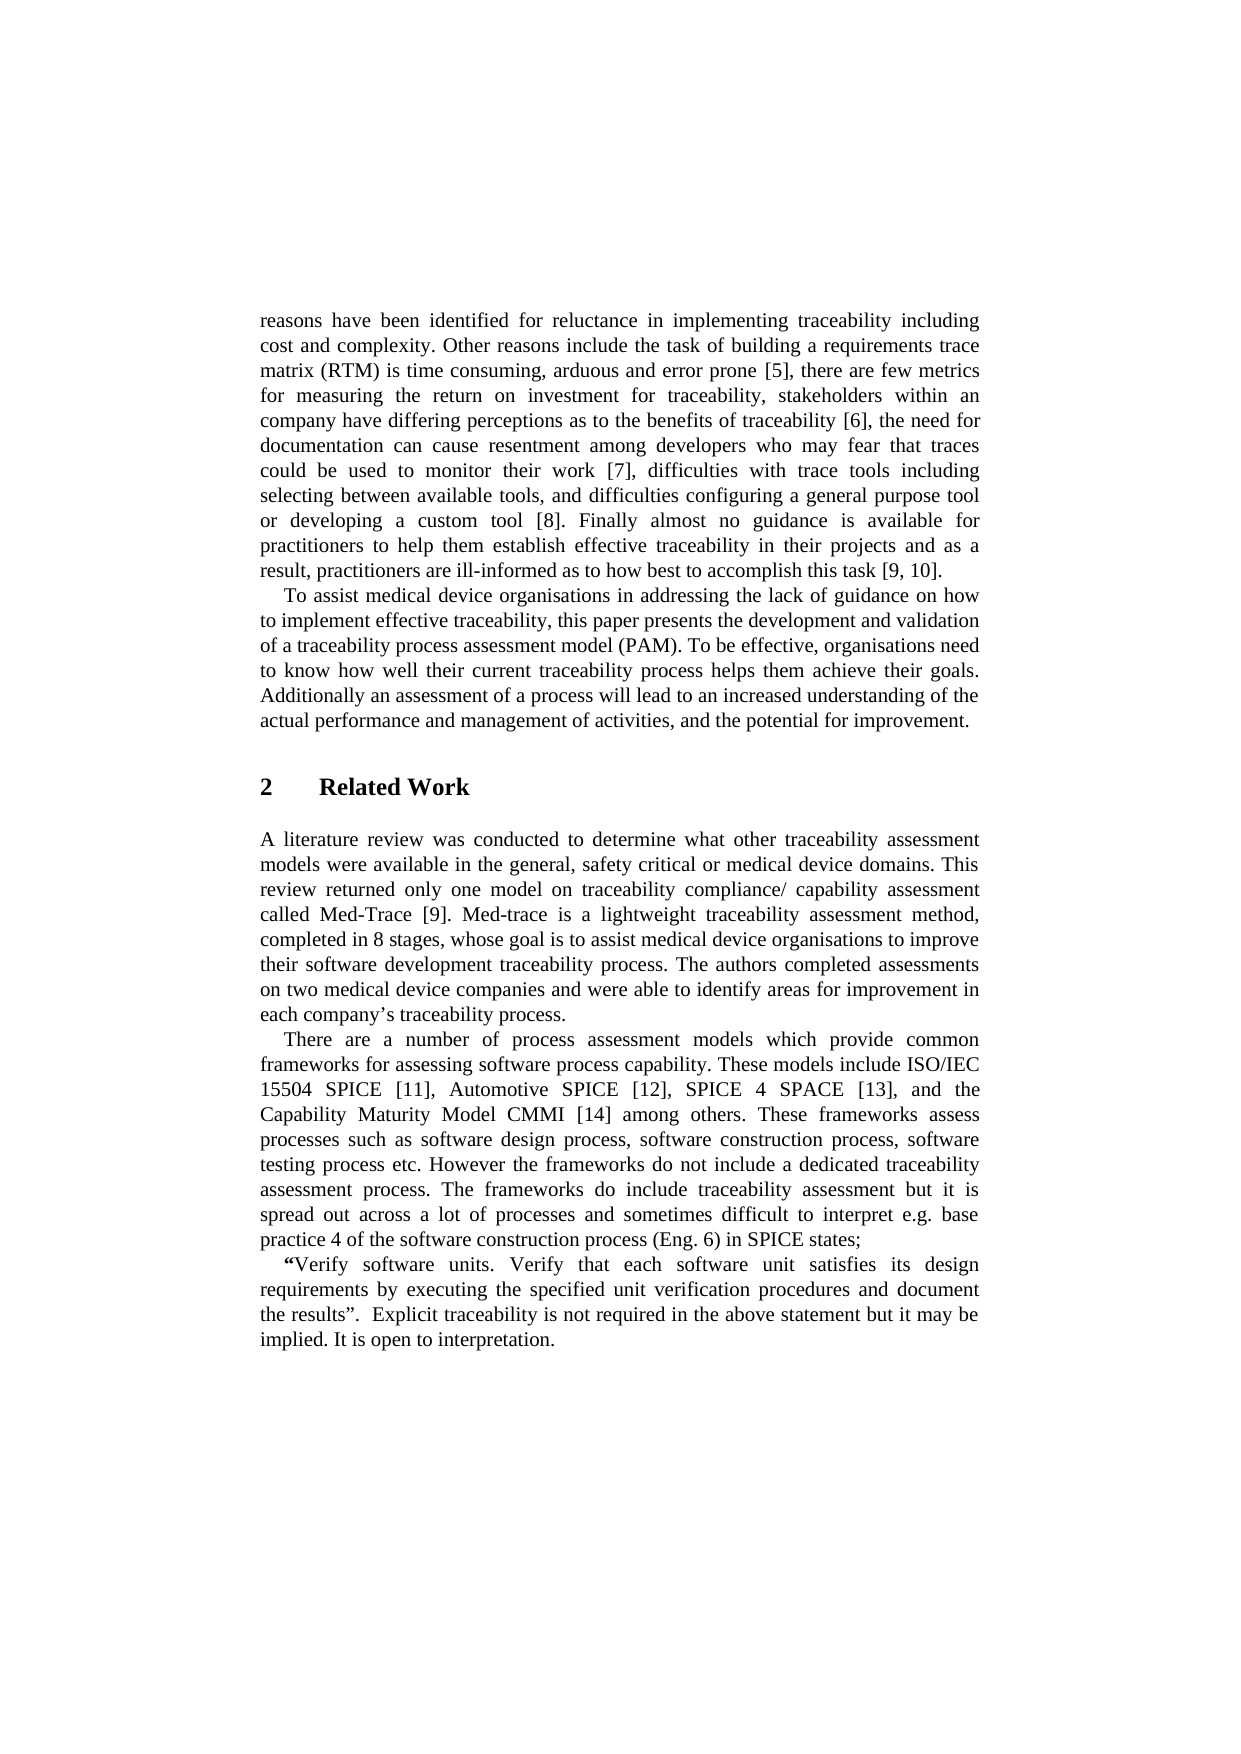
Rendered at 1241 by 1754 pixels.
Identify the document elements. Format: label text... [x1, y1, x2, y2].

text A literature review was conducted to determine what other traceability assessment models were available in the general, safety critical or medical device domains. This review returned only one model on traceability compliance/ capability assessment called Med-Trace [9]. Med-trace is a lightweight traceability assessment method, completed in 8 stages, whose goal is to assist medical device organisations to improve their software development traceability process. The authors completed assessments on two medical device companies and were able to identify areas for improvement in each company’s traceability process. [260, 826, 980, 1026]
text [260, 307, 980, 582]
text There are a number of process assessment models which provide common frameworks for assessing software process capability. These models include ISO/IEC 15504 SPICE [11], Automotive SPICE [12], SPICE 4 SPACE [13], and the Capability Maturity Model CMMI [14] among others. These frameworks assess processes such as software design process, software construction process, software testing process etc. However the frameworks do not include a dedicated traceability assessment process. The frameworks do include traceability assessment but it is spread out across a lot of processes and sometimes difficult to interpret e.g. base practice 4 of the software construction process (Eng. 6) in SPICE states; [260, 1026, 980, 1251]
text To assist medical device organisations in addressing the lack of guidance on how to implement effective traceability, this paper presents the development and validation of a traceability process assessment model (PAM). To be effective, organisations need to know how well their current traceability process helps them achieve their goals. Additionally an assessment of a process will lead to an increased understanding of the actual performance and management of activities, and the potential for improvement. [260, 582, 980, 732]
text “Verify software units. Verify that each software unit satisfies its design requirements by executing the specified unit verification procedures and document the results”. Explicit traceability is not required in the above statement but it may be implied. It is open to interpretation. [260, 1251, 980, 1351]
subtitle Related Work [260, 769, 980, 801]
